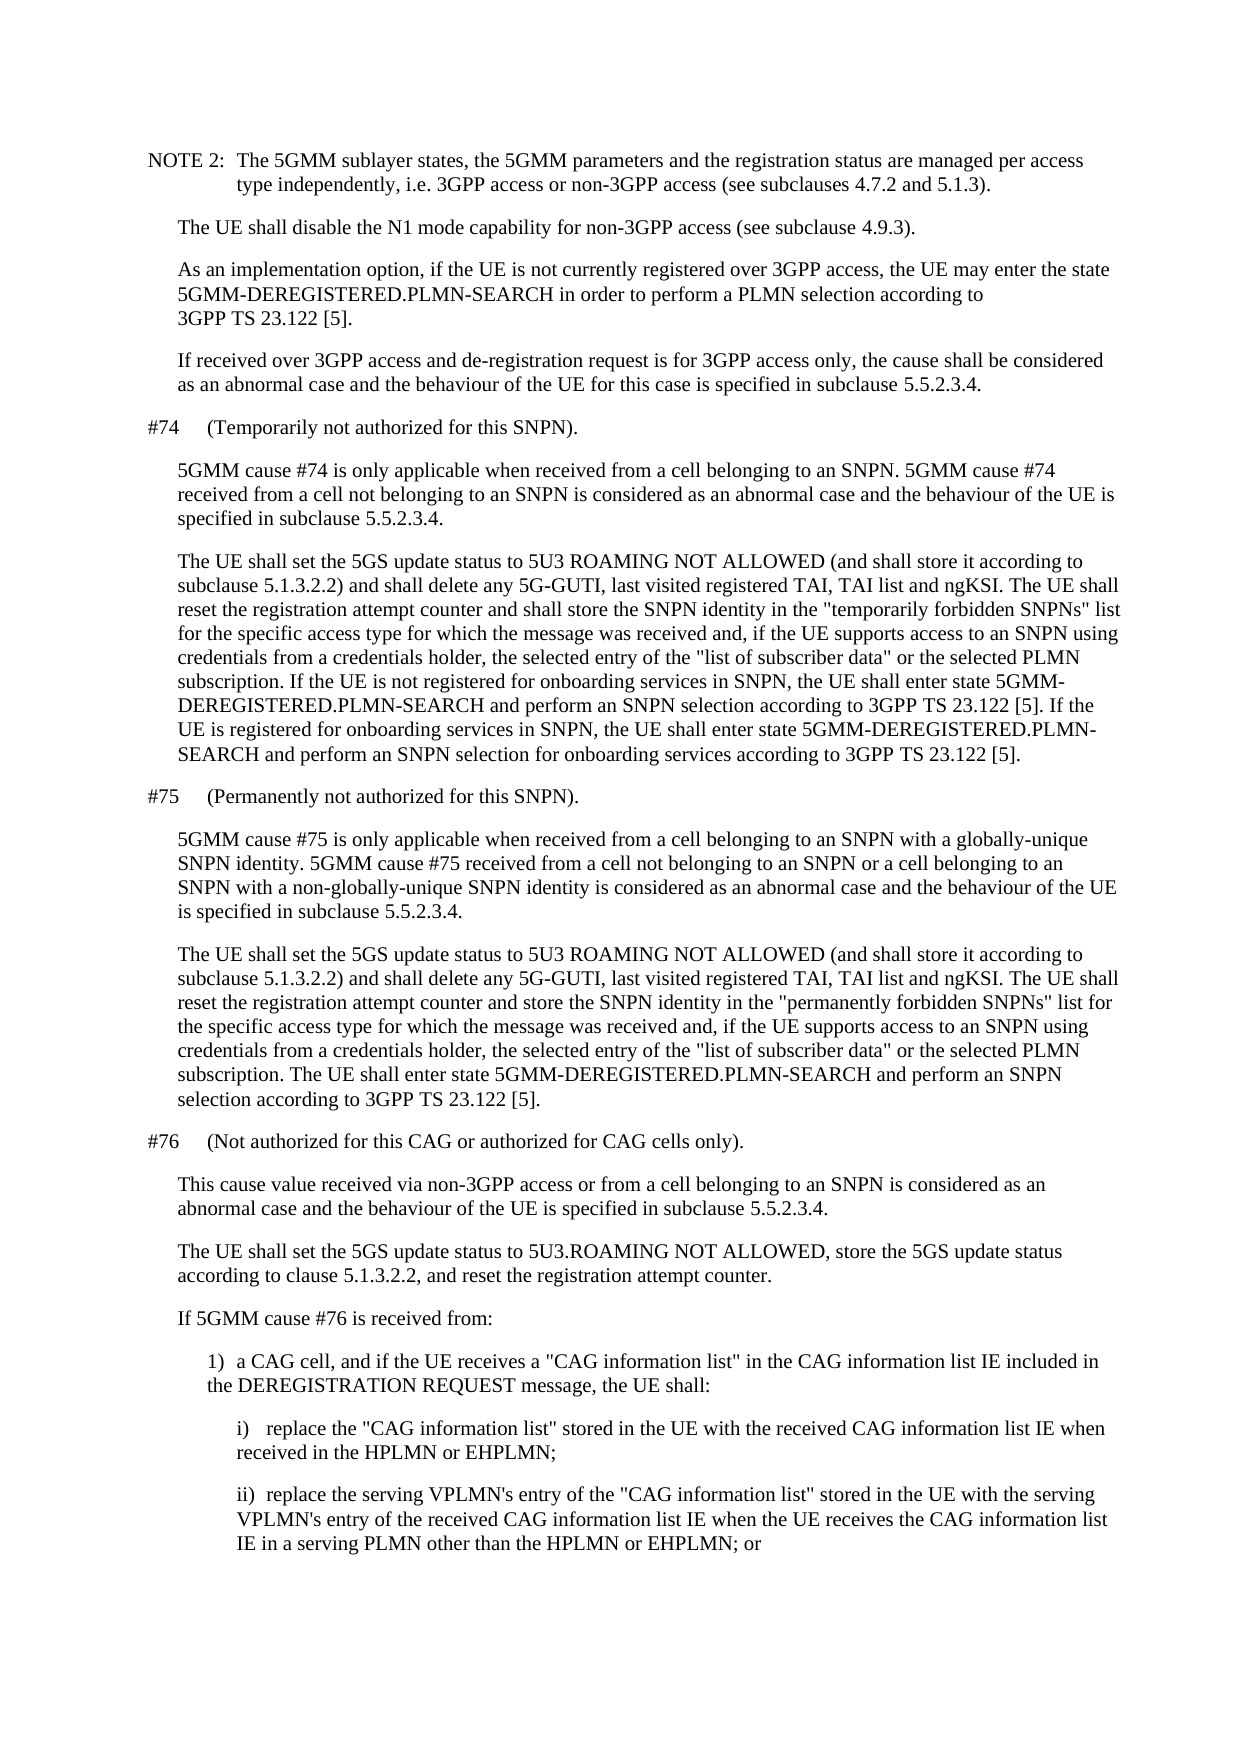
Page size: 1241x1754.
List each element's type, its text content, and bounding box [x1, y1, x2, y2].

text #75 (Permanently not authorized for this SNPN). [148, 784, 1122, 808]
text 5GMM cause #74 is only applicable when received from a cell belonging to an SNPN. 5GMM cause #74 received from a cell not belonging to an SNPN is considered as an abnormal case and the behaviour of the UE is specified in subclause 5.5.2.3.4. [148, 458, 1122, 530]
text NOTE 2: The 5GMM sublayer states, the 5GMM parameters and the registration status are managed per access type independently, i.e. 3GPP access or non-3GPP access (see subclauses 4.7.2 and 5.1.3). [148, 148, 1122, 196]
text 5GMM cause #75 is only applicable when received from a cell belonging to an SNPN with a globally-unique SNPN identity. 5GMM cause #75 received from a cell not belonging to an SNPN or a cell belonging to an SNPN with a non-globally-unique SNPN identity is considered as an abnormal case and the behaviour of the UE is specified in subclause 5.5.2.3.4. [148, 827, 1122, 923]
text #74 (Temporarily not authorized for this SNPN). [148, 415, 1122, 439]
text #76 (Not authorized for this CAG or authorized for CAG cells only). [148, 1129, 1122, 1153]
text i) replace the "CAG information list" stored in the UE with the received CAG information list IE when received in the HPLMN or EHPLMN; [236, 1416, 1122, 1464]
text The UE shall set the 5GS update status to 5U3.ROAMING NOT ALLOWED, store the 5GS update status according to clause 5.1.3.2.2, and reset the registration attempt counter. [148, 1239, 1122, 1287]
text As an implementation option, if the UE is not currently registered over 3GPP access, the UE may enter the state 5GMM-DEREGISTERED.PLMN-SEARCH in order to perform a PLMN selection according to 3GPP TS 23.122 [5]. [148, 257, 1122, 329]
text This cause value received via non-3GPP access or from a cell belonging to an SNPN is considered as an abnormal case and the behaviour of the UE is specified in subclause 5.5.2.3.4. [148, 1172, 1122, 1220]
text If 5GMM cause #76 is received from: [148, 1306, 1122, 1330]
text 1) a CAG cell, and if the UE receives a "CAG information list" in the CAG information list IE included in the DEREGISTRATION REQUEST message, the UE shall: [207, 1349, 1122, 1397]
text If received over 3GPP access and de-registration request is for 3GPP access only, the cause shall be considered as an abnormal case and the behaviour of the UE for this case is specified in subclause 5.5.2.3.4. [148, 348, 1122, 396]
text The UE shall set the 5GS update status to 5U3 ROAMING NOT ALLOWED (and shall store it according to subclause 5.1.3.2.2) and shall delete any 5G-GUTI, last visited registered TAI, TAI list and ngKSI. The UE shall reset the registration attempt counter and shall store the SNPN identity in the "temporarily forbidden SNPNs" list for the specific access type for which the message was received and, if the UE supports access to an SNPN using credentials from a credentials holder, the selected entry of the "list of subscriber data" or the selected PLMN subscription. If the UE is not registered for onboarding services in SNPN, the UE shall enter state 5GMM-DEREGISTERED.PLMN-SEARCH and perform an SNPN selection according to 3GPP TS 23.122 [5]. If the UE is registered for onboarding services in SNPN, the UE shall enter state 5GMM-DEREGISTERED.PLMN-SEARCH and perform an SNPN selection for onboarding services according to 3GPP TS 23.122 [5]. [148, 549, 1122, 766]
text The UE shall disable the N1 mode capability for non-3GPP access (see subclause 4.9.3). [148, 214, 1122, 239]
text ii) replace the serving VPLMN's entry of the "CAG information list" stored in the UE with the serving VPLMN's entry of the received CAG information list IE when the UE receives the CAG information list IE in a serving PLMN other than the HPLMN or EHPLMN; or [236, 1482, 1122, 1554]
text The UE shall set the 5GS update status to 5U3 ROAMING NOT ALLOWED (and shall store it according to subclause 5.1.3.2.2) and shall delete any 5G-GUTI, last visited registered TAI, TAI list and ngKSI. The UE shall reset the registration attempt counter and store the SNPN identity in the "permanently forbidden SNPNs" list for the specific access type for which the message was received and, if the UE supports access to an SNPN using credentials from a credentials holder, the selected entry of the "list of subscriber data" or the selected PLMN subscription. The UE shall enter state 5GMM-DEREGISTERED.PLMN-SEARCH and perform an SNPN selection according to 3GPP TS 23.122 [5]. [148, 942, 1122, 1111]
